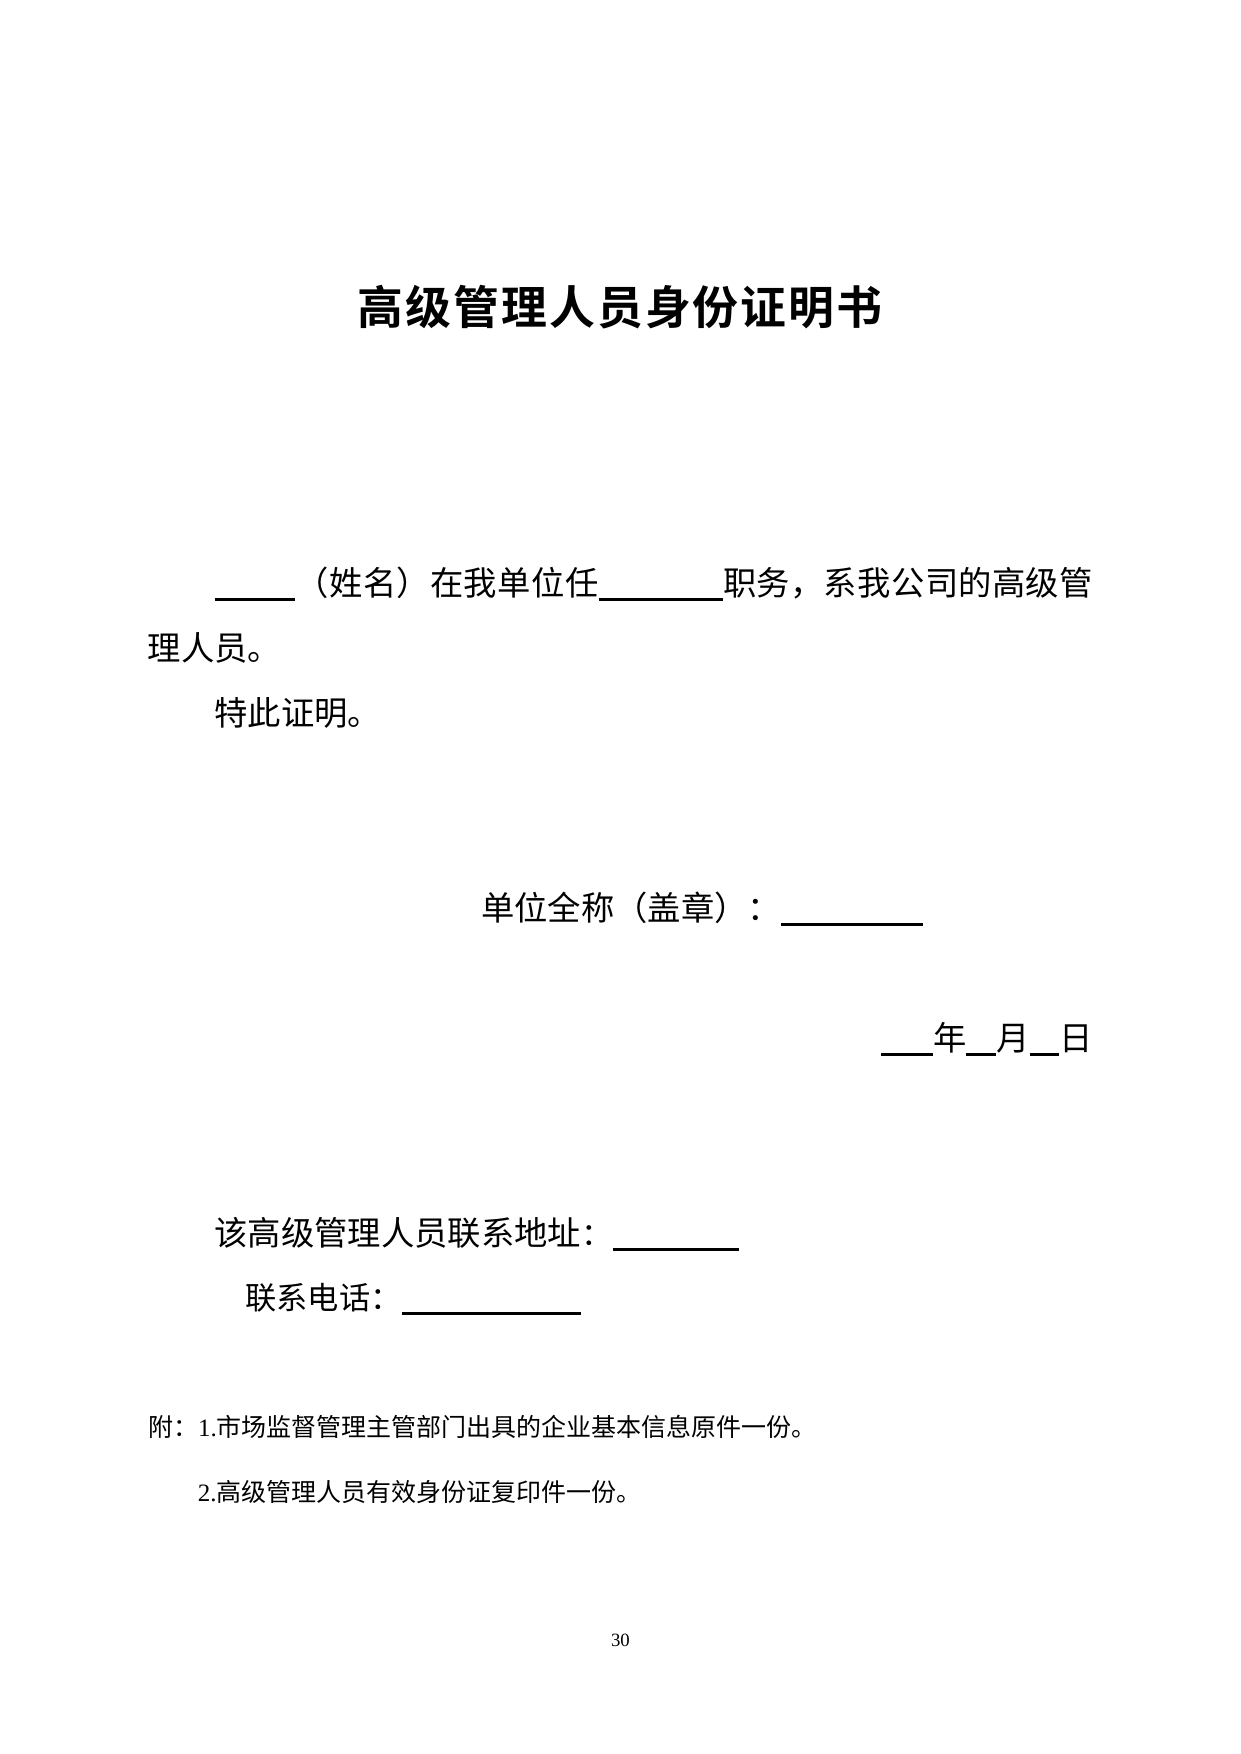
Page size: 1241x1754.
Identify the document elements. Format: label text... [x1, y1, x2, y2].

text 高级管理人员身份证明书 [148, 256, 1092, 353]
text 年 月 日 [148, 1003, 1092, 1068]
text 该高级管理人员联系地址： [148, 1198, 1092, 1263]
text 附：1.市场监督管理主管部门出具的企业基本信息原件一份。 [148, 1393, 1092, 1458]
text （姓名）在我单位任 职务，系我公司的高级管理人员。 [148, 548, 1092, 678]
text 特此证明。 [148, 678, 1092, 743]
text 联系电话： [148, 1263, 1092, 1328]
text 单位全称（盖章）： [148, 873, 1092, 938]
text 2.高级管理人员有效身份证复印件一份。 [148, 1458, 1092, 1523]
